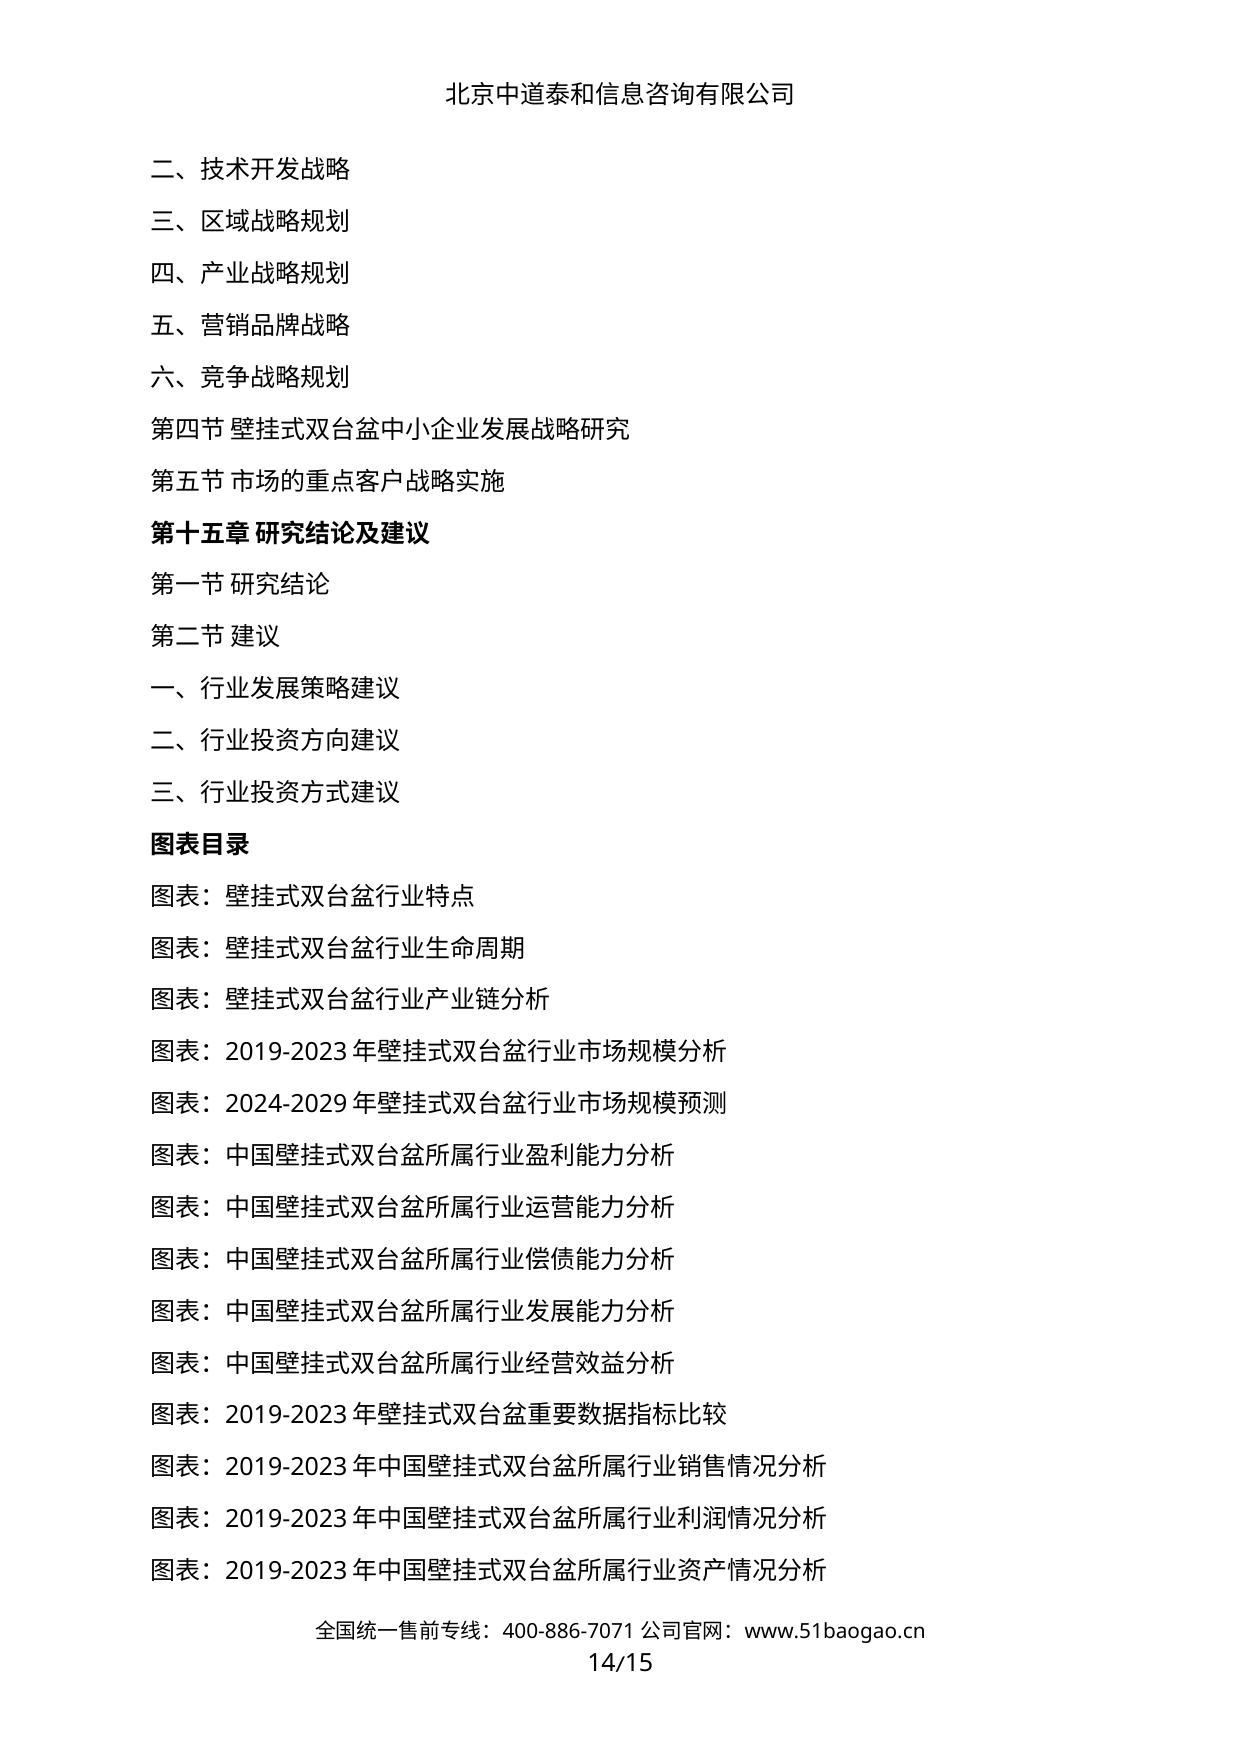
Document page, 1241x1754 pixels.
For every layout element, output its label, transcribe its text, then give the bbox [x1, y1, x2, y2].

text 五、营销品牌战略 [150, 306, 1090, 342]
text 二、行业投资方向建议 [150, 721, 1090, 757]
text 第四节 壁挂式双台盆中小企业发展战略研究 [150, 409, 1090, 446]
text 一、行业发展策略建议 [150, 669, 1090, 705]
text 四、产业战略规划 [150, 254, 1090, 290]
text 图表：2019-2023年中国壁挂式双台盆所属行业资产情况分析 [150, 1551, 1090, 1587]
text 第十五章 研究结论及建议 [150, 513, 1090, 549]
text 三、行业投资方式建议 [150, 772, 1090, 809]
text 图表：中国壁挂式双台盆所属行业经营效益分析 [150, 1343, 1090, 1379]
text 图表：2019-2023年壁挂式双台盆重要数据指标比较 [150, 1395, 1090, 1431]
text 图表：2019-2023年中国壁挂式双台盆所属行业销售情况分析 [150, 1447, 1090, 1483]
text 图表：中国壁挂式双台盆所属行业发展能力分析 [150, 1291, 1090, 1327]
text 图表目录 [150, 824, 1090, 861]
text 图表：壁挂式双台盆行业特点 [150, 876, 1090, 912]
text 图表：中国壁挂式双台盆所属行业偿债能力分析 [150, 1239, 1090, 1276]
text 图表：中国壁挂式双台盆所属行业盈利能力分析 [150, 1136, 1090, 1172]
text 图表：2019-2023年中国壁挂式双台盆所属行业利润情况分析 [150, 1499, 1090, 1535]
text 图表：2024-2029年壁挂式双台盆行业市场规模预测 [150, 1084, 1090, 1120]
text 二、技术开发战略 [150, 150, 1090, 186]
text 六、竞争战略规划 [150, 357, 1090, 394]
text 第一节 研究结论 [150, 565, 1090, 601]
text 第二节 建议 [150, 617, 1090, 653]
text 图表：壁挂式双台盆行业生命周期 [150, 928, 1090, 964]
text 图表：壁挂式双台盆行业产业链分析 [150, 980, 1090, 1016]
text 图表：2019-2023年壁挂式双台盆行业市场规模分析 [150, 1032, 1090, 1068]
text 图表：中国壁挂式双台盆所属行业运营能力分析 [150, 1187, 1090, 1224]
text 第五节 市场的重点客户战略实施 [150, 461, 1090, 497]
text 三、区域战略规划 [150, 202, 1090, 238]
